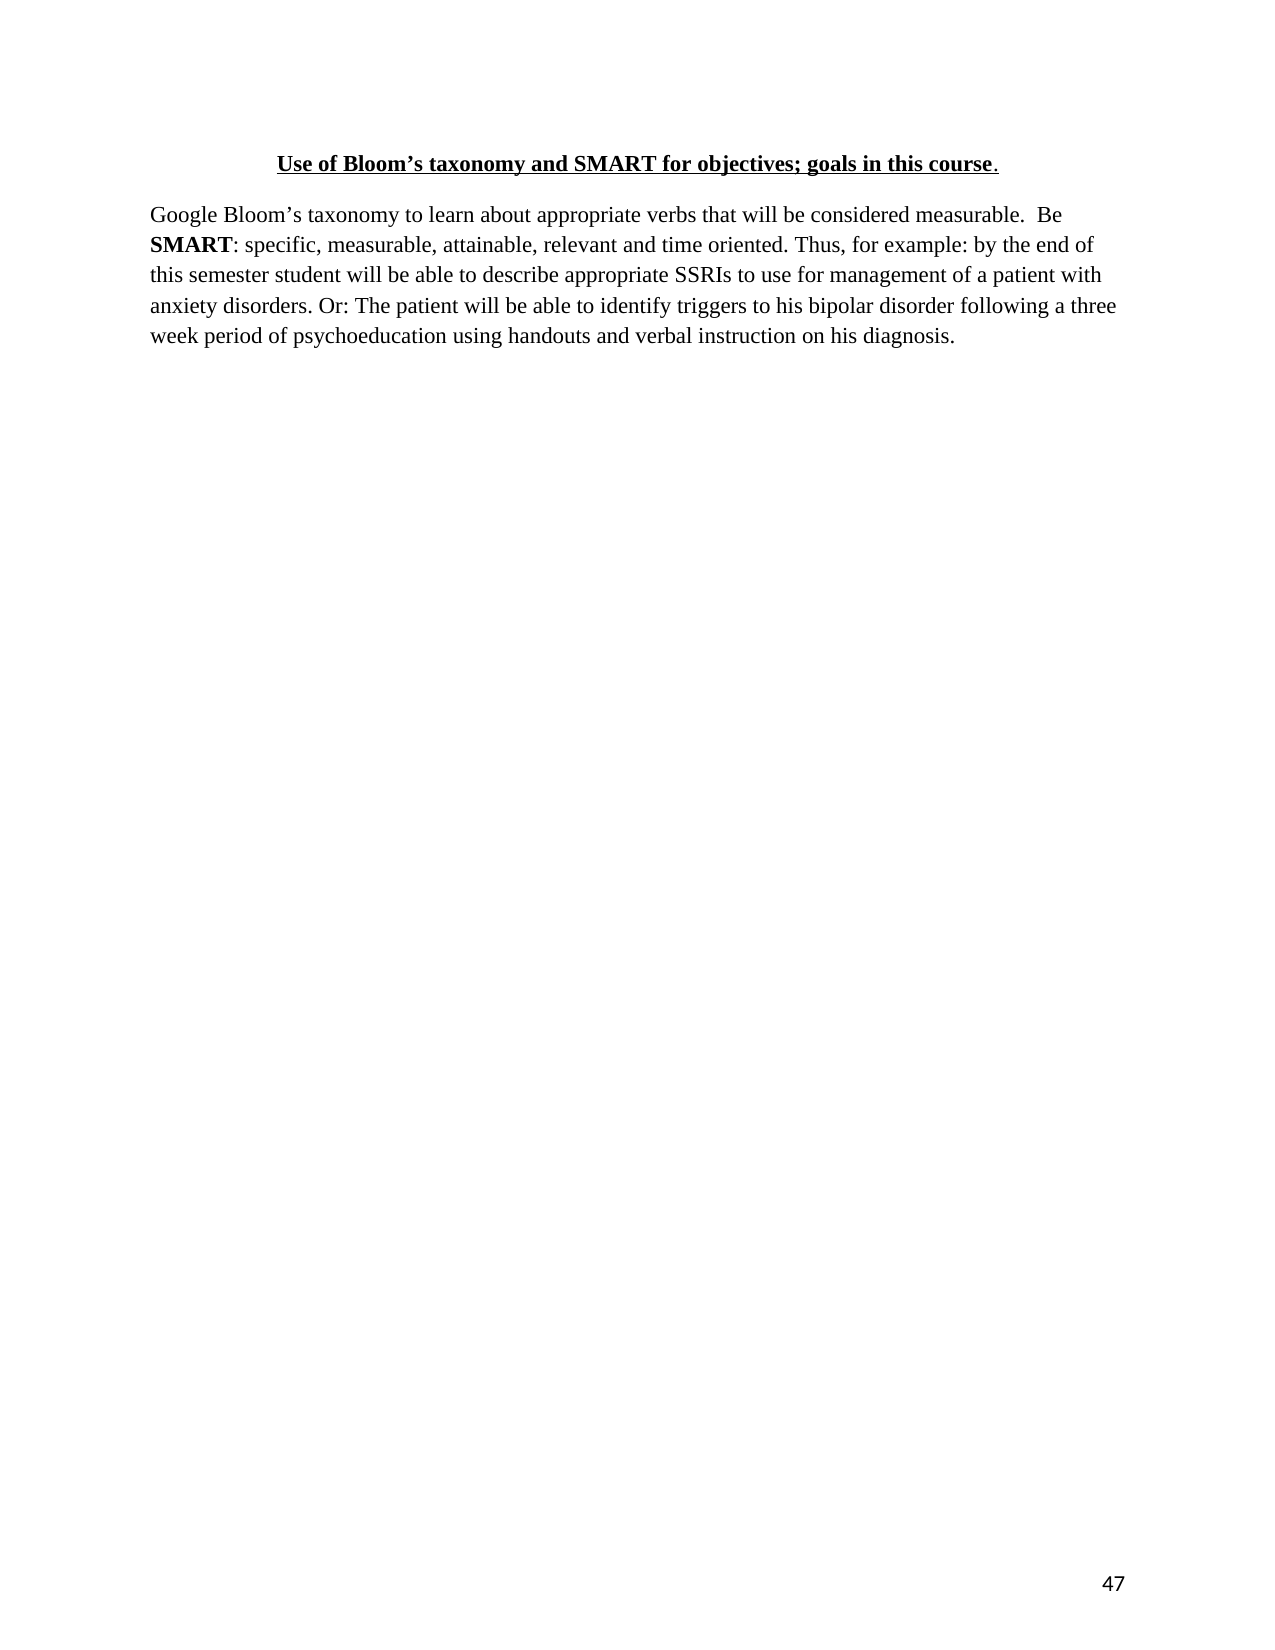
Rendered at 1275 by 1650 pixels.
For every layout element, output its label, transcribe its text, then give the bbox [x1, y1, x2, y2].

text Google Bloom’s taxonomy to learn about appropriate verbs that will be considered measurable. Be SMART: specific, measurable, attainable, relevant and time oriented. Thus, for example: by the end of this semester student will be able to describe appropriate SSRIs to use for management of a patient with anxiety disorders. Or: The patient will be able to identify triggers to his bipolar disorder following a three week period of psychoeducation using handouts and verbal instruction on his diagnosis. [150, 201, 1125, 348]
text Use of Bloom’s taxonomy and SMART for objectives; goals in this course. [150, 150, 1125, 176]
